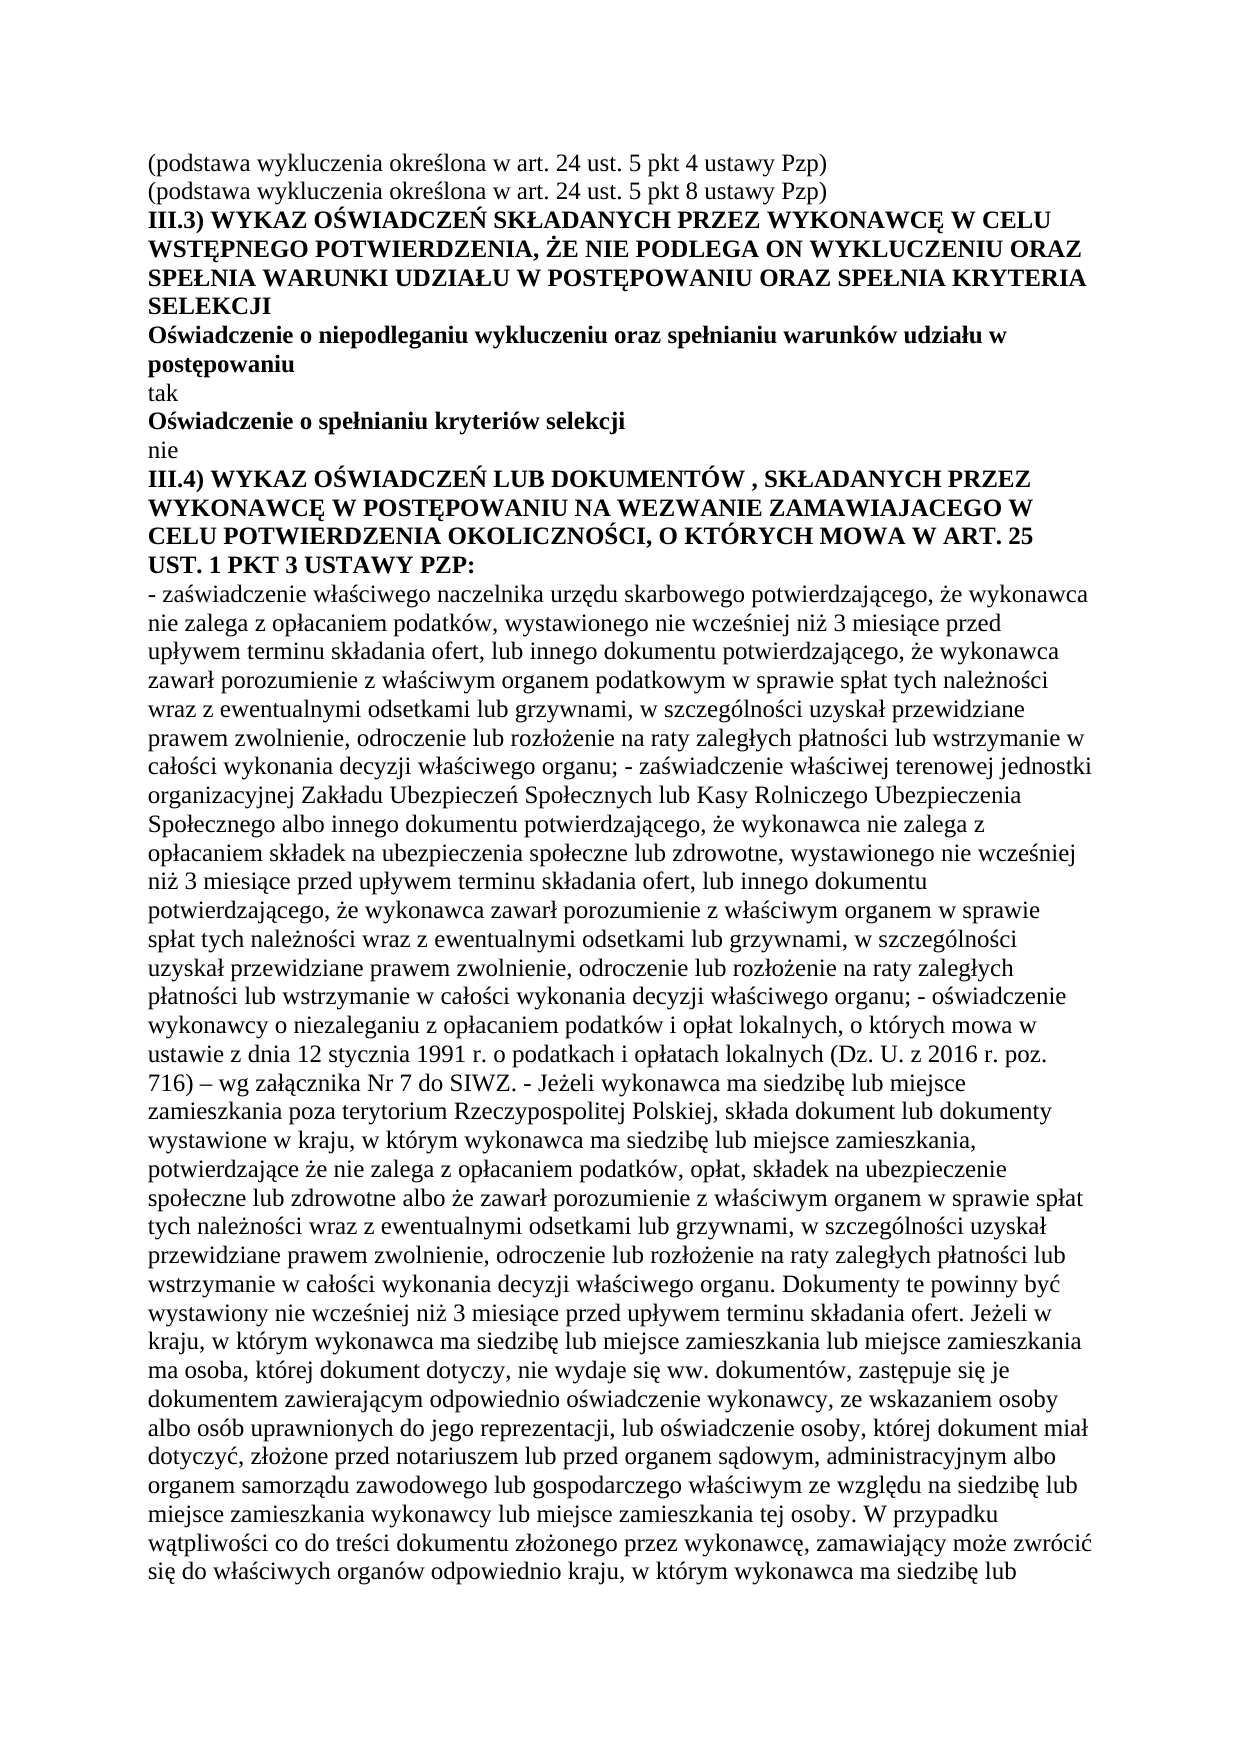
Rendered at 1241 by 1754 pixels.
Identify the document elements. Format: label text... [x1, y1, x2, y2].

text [148, 148, 1093, 205]
text Oświadczenie o niepodleganiu wykluczeniu oraz spełnianiu warunków udziału w postępowaniu tak Oświadczenie o spełnianiu kryteriów selekcji nie [148, 320, 1093, 464]
text III.4) WYKAZ OŚWIADCZEŃ LUB DOKUMENTÓW , SKŁADANYCH PRZEZ WYKONAWCĘ W POSTĘPOWANIU NA WEZWANIE ZAMAWIAJACEGO W CELU POTWIERDZENIA OKOLICZNOŚCI, O KTÓRYCH MOWA W ART. 25 UST. 1 PKT 3 USTAWY PZP: [148, 464, 1093, 579]
text III.3) WYKAZ OŚWIADCZEŃ SKŁADANYCH PRZEZ WYKONAWCĘ W CELU WSTĘPNEGO POTWIERDZENIA, ŻE NIE PODLEGA ON WYKLUCZENIU ORAZ SPEŁNIA WARUNKI UDZIAŁU W POSTĘPOWANIU ORAZ SPEŁNIA KRYTERIA SELEKCJI [148, 205, 1093, 320]
